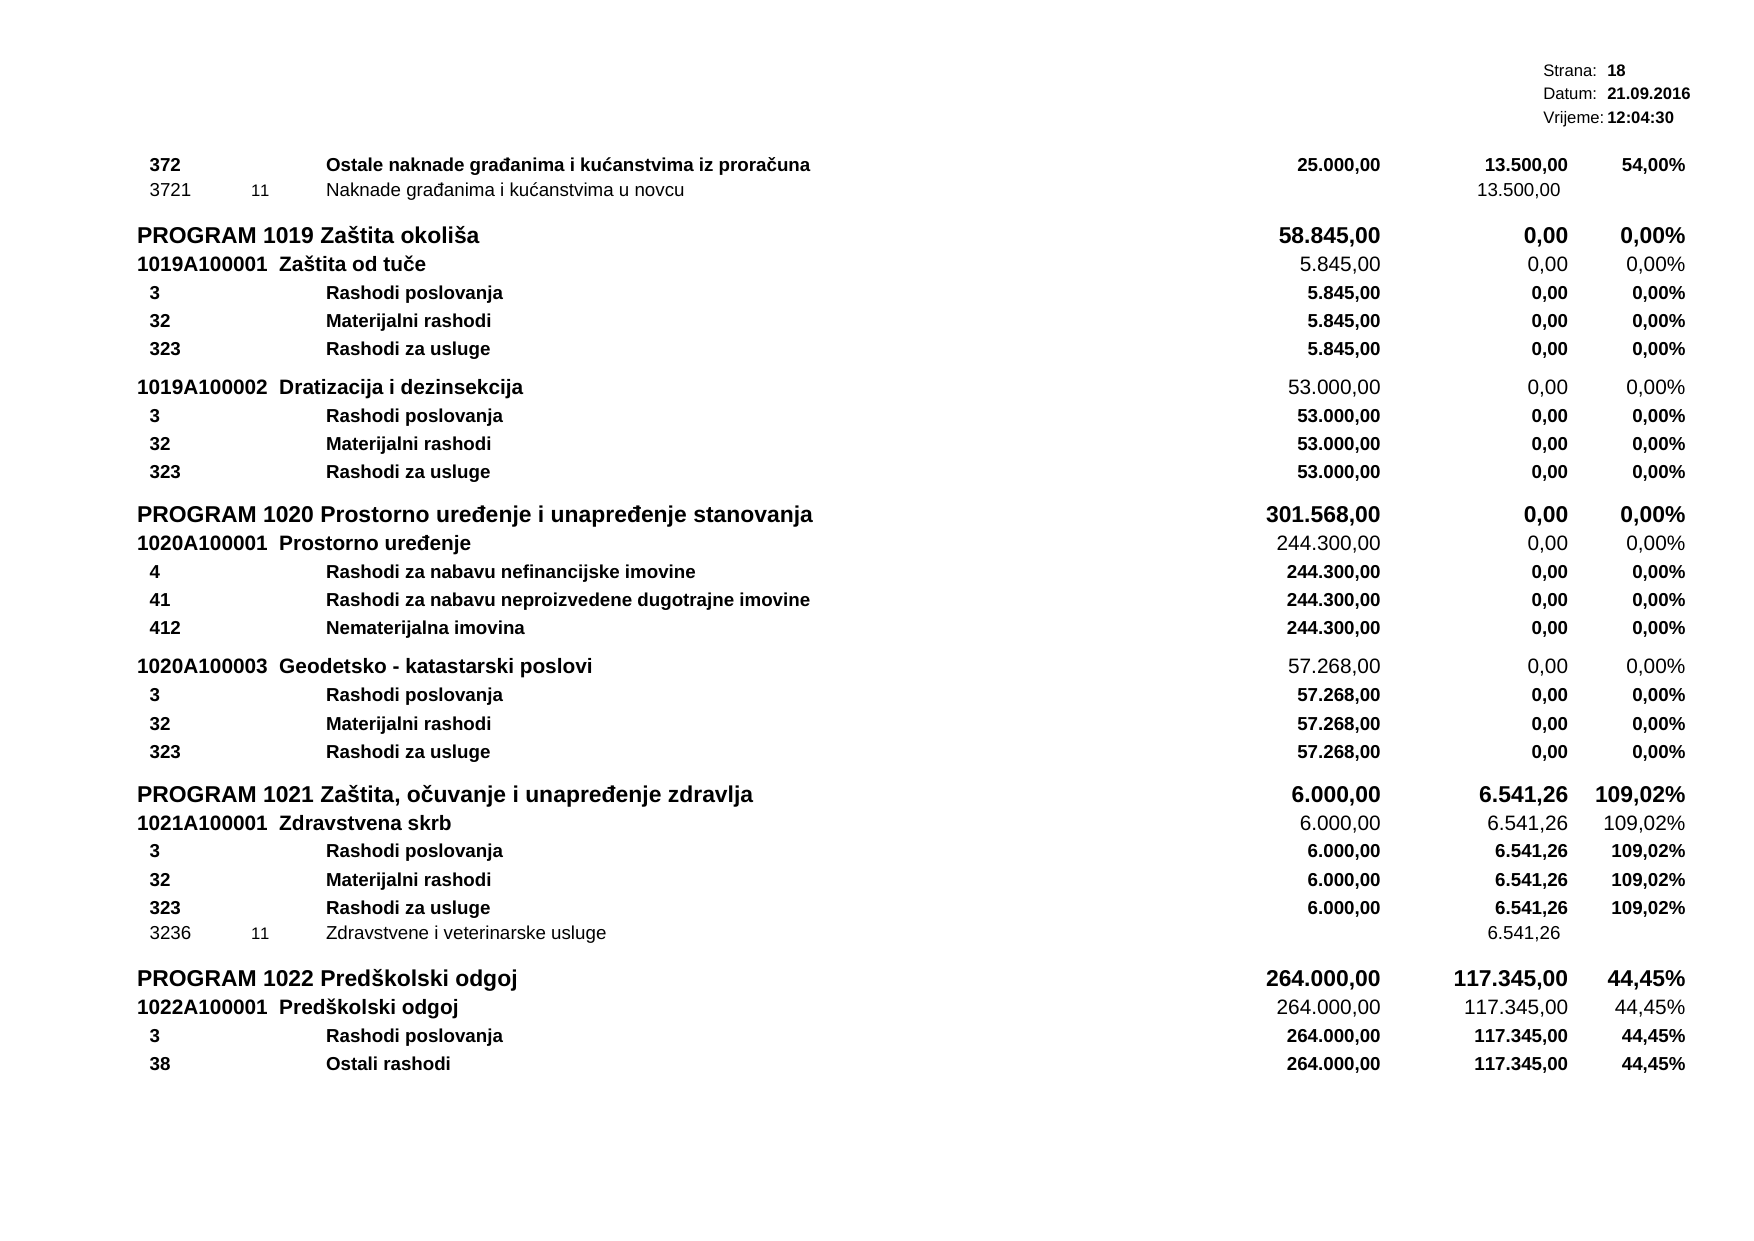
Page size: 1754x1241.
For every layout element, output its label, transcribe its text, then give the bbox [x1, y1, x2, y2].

text Strana: 18 [118, 59, 1695, 81]
text 1020A100001 Prostorno uređenje 244.300,00 0,00 0,00% [118, 531, 1695, 555]
text 323 Rashodi za usluge 57.268,00 0,00 0,00% [118, 738, 1695, 763]
text 38 Ostali rashodi 264.000,00 117.345,00 44,45% [118, 1050, 1695, 1075]
text 1019A100001 Zaštita od tuče 5.845,00 0,00 0,00% [118, 252, 1695, 276]
text PROGRAM 1020 Prostorno uređenje i unapređenje stanovanja 301.568,00 0,00 0,00% [118, 500, 1695, 528]
text 372 Ostale naknade građanima i kućanstvima iz proračuna 25.000,00 13.500,00 54,00% [118, 151, 1695, 176]
text 41 Rashodi za nabavu neproizvedene dugotrajne imovine 244.300,00 0,00 0,00% [118, 587, 1695, 612]
text 1019A100002 Dratizacija i dezinsekcija 53.000,00 0,00 0,00% [118, 375, 1695, 399]
text PROGRAM 1021 Zaštita, očuvanje i unapređenje zdravlja 6.000,00 6.541,26 109,02% [118, 780, 1695, 808]
text 323 Rashodi za usluge 6.000,00 6.541,26 109,02% [118, 894, 1695, 919]
text 412 Nematerijalna imovina 244.300,00 0,00 0,00% [118, 615, 1695, 640]
text 32 Materijalni rashodi 57.268,00 0,00 0,00% [118, 710, 1695, 735]
text 323 Rashodi za usluge 5.845,00 0,00 0,00% [118, 335, 1695, 360]
text 32 Materijalni rashodi 53.000,00 0,00 0,00% [118, 431, 1695, 456]
text 1022A100001 Predškolski odgoj 264.000,00 117.345,00 44,45% [118, 995, 1695, 1019]
text 1020A100003 Geodetsko - katastarski poslovi 57.268,00 0,00 0,00% [118, 655, 1695, 679]
text 3 Rashodi poslovanja 6.000,00 6.541,26 109,02% [118, 838, 1695, 863]
text 3236 11 Zdravstvene i veterinarske usluge 6.541,26 [118, 921, 1695, 944]
text PROGRAM 1019 Zaštita okoliša 58.845,00 0,00 0,00% [118, 221, 1695, 249]
text 1021A100001 Zdravstvena skrb 6.000,00 6.541,26 109,02% [118, 811, 1695, 835]
text 32 Materijalni rashodi 5.845,00 0,00 0,00% [118, 307, 1695, 332]
text 3 Rashodi poslovanja 57.268,00 0,00 0,00% [118, 682, 1695, 707]
text 3 Rashodi poslovanja 264.000,00 117.345,00 44,45% [118, 1022, 1695, 1047]
text 3 Rashodi poslovanja 53.000,00 0,00 0,00% [118, 402, 1695, 427]
text 3 Rashodi poslovanja 5.845,00 0,00 0,00% [118, 279, 1695, 304]
text 4 Rashodi za nabavu nefinancijske imovine 244.300,00 0,00 0,00% [118, 559, 1695, 583]
text 32 Materijalni rashodi 6.000,00 6.541,26 109,02% [118, 866, 1695, 891]
text PROGRAM 1022 Predškolski odgoj 264.000,00 117.345,00 44,45% [118, 964, 1695, 992]
text Datum: 21.09.2016 [118, 82, 1695, 104]
text 3721 11 Naknade građanima i kućanstvima u novcu 13.500,00 [118, 178, 1695, 201]
text 323 Rashodi za usluge 53.000,00 0,00 0,00% [118, 459, 1695, 484]
text Vrijeme: 12:04:30 [118, 106, 1695, 128]
